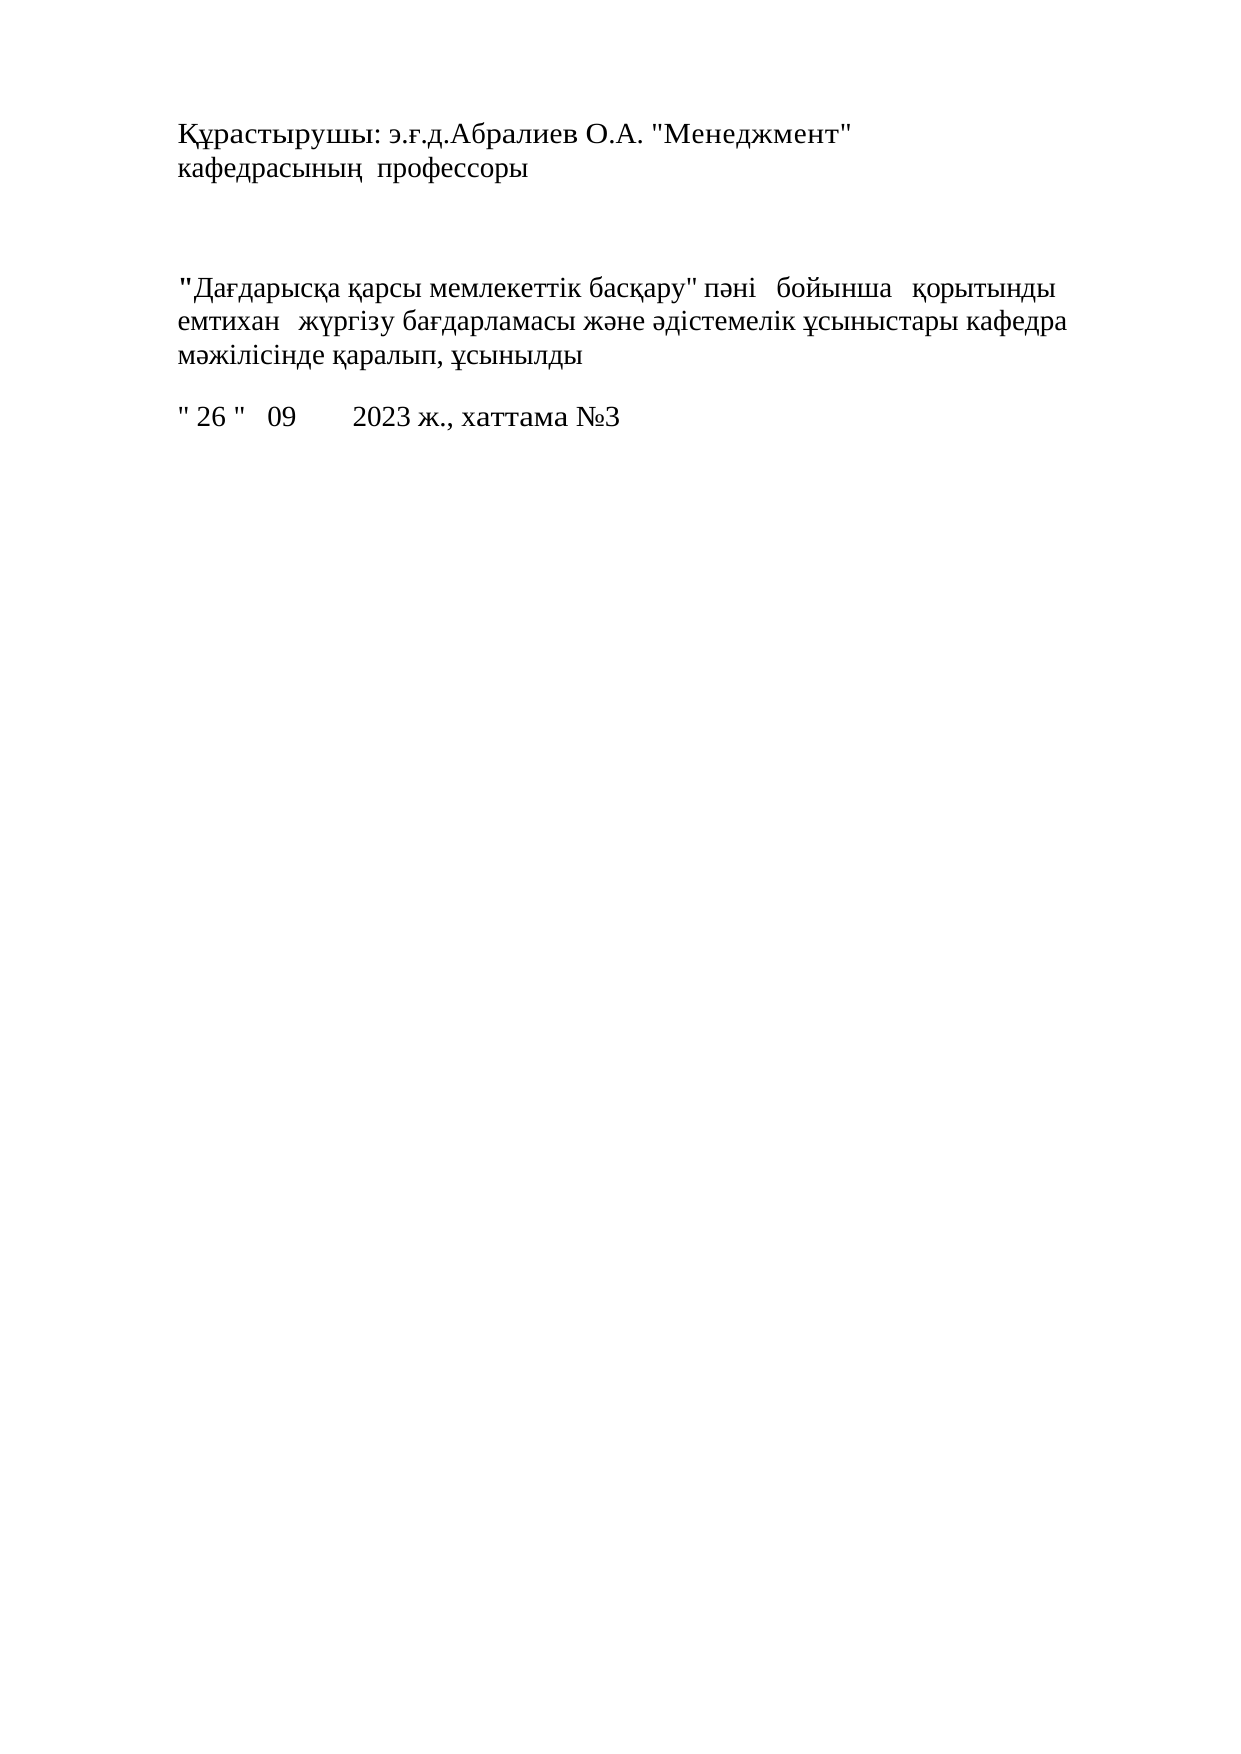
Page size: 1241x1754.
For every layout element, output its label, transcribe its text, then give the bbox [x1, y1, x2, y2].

text Құрастырушы: э.ғ.д.Абралиев О.А. "Менеджмент" кафедрасының профессоры [177, 118, 1021, 183]
text " 26 " 09 2023 ж., хаттама №3 [177, 399, 1154, 433]
text "Дағдарысқа қарсы мемлекеттік басқару" пәні бойынша қорытынды емтихан жүргізу бағдарламасы және әдістемелік ұсыныстары кафедра мәжілісінде қаралып, ұсынылды [177, 270, 1107, 370]
